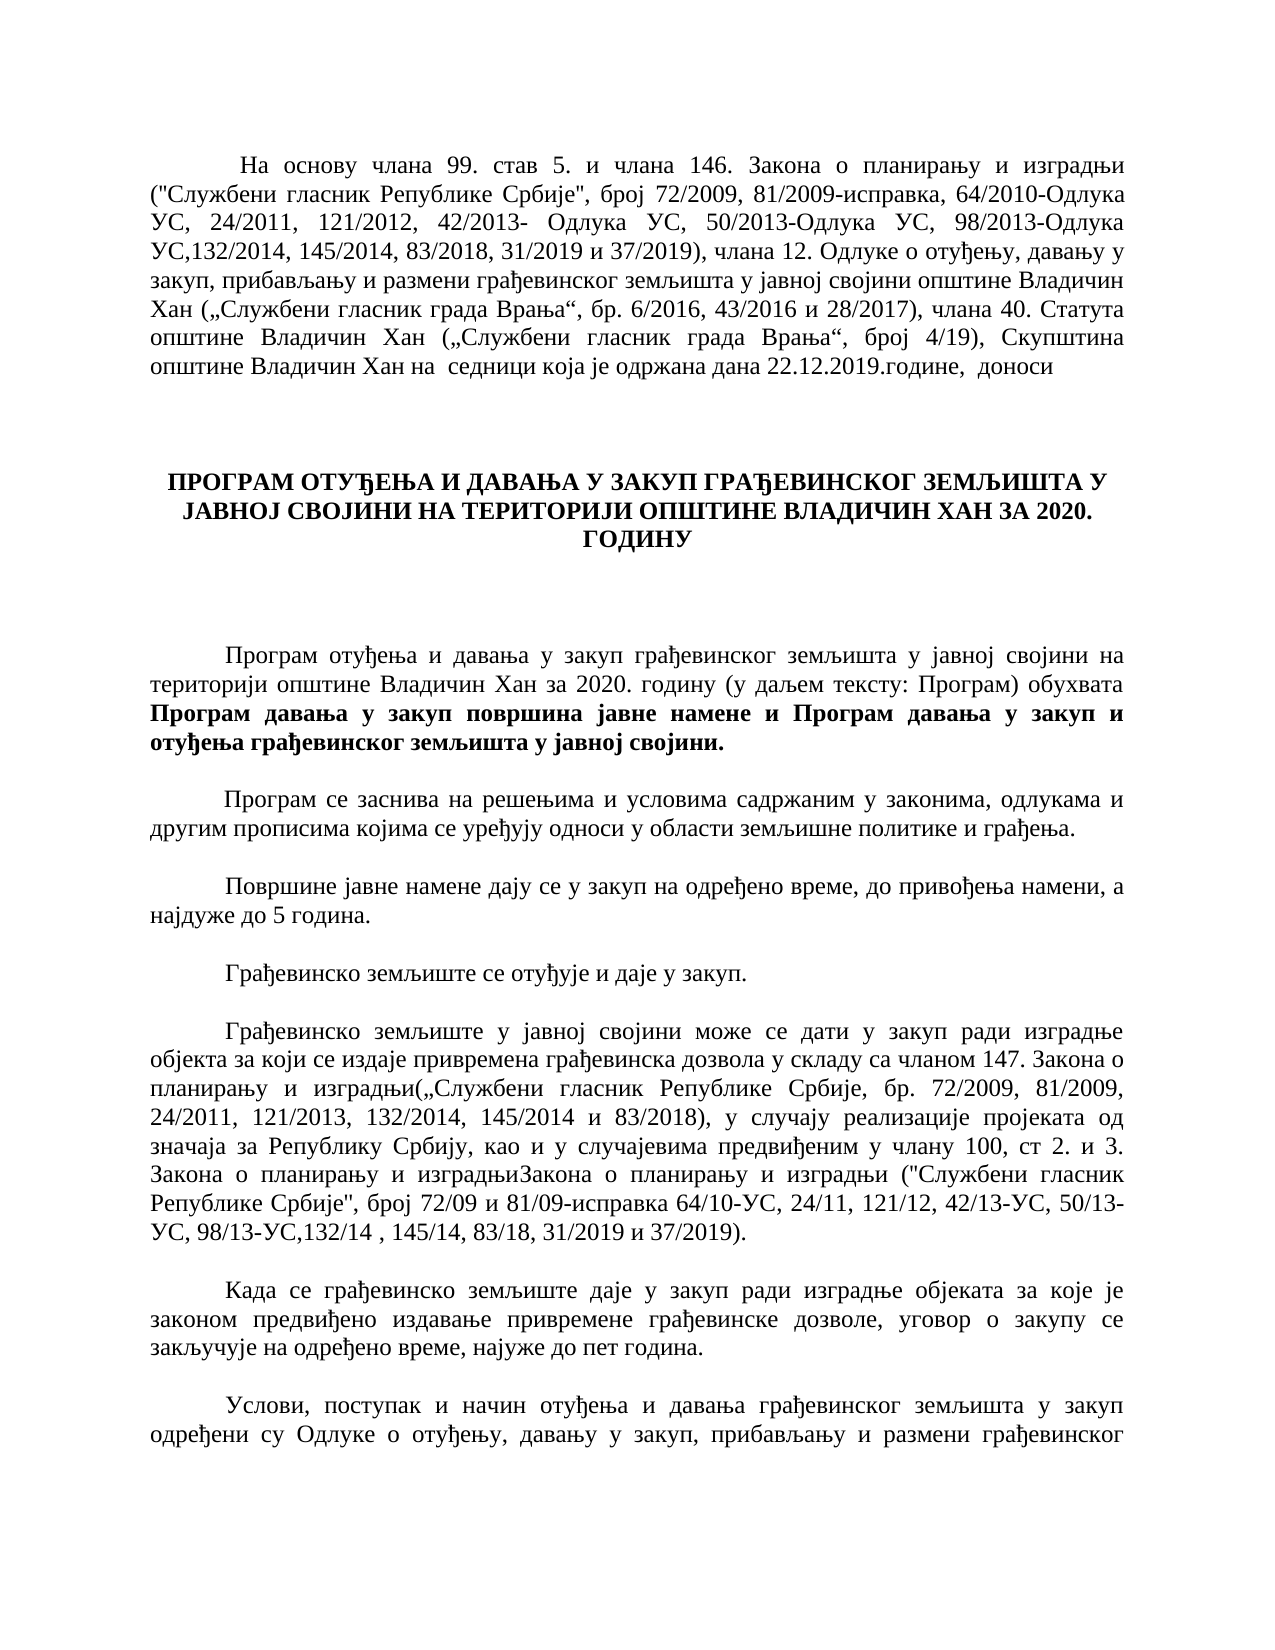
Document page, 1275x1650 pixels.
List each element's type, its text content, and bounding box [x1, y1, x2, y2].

text Грађевинско земљиште се отуђује и даје у закуп. [150, 958, 1125, 987]
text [150, 1390, 1125, 1448]
text На основу члана 99. став 5. и члана 146. Закона о планирању и изградњи (''Службени гласник Републике Србије'', број 72/2009, 81/2009-исправка, 64/2010-Одлука УС, 24/2011, 121/2012, 42/2013- Одлука УС, 50/2013-Одлука УС, 98/2013-Одлука УС,132/2014, 145/2014, 83/2018, 31/2019 и 37/2019), члана 12. Одлуке о отуђењу, давању у закуп, прибављању и размени грађевинског земљишта у јавној својини општине Владичин Хан („Службени гласник града Врања“, бр. 6/2016, 43/2016 и 28/2017), члана 40. Статута општине Владичин Хан („Службени гласник града Врања“, брoj 4/19), Скупштина општине Владичин Хан на седници која је одржана дана 22.12.2019.године, доноси [150, 150, 1125, 380]
text Програм отуђења и давања у закуп грађевинског земљишта у јавној својини на територији општине Владичин Хан за 2020. годину (у даљем тексту: Програм) обухвата Програм давања у закуп површина јавне намене и Програм давања у закуп и отуђења грађевинског земљишта у јавној својини. [150, 640, 1125, 755]
text Површине јавне намене дају се у закуп на одређено време, до привођења намени, а најдуже до 5 година. [150, 871, 1125, 929]
text Програм се заснива на решењима и условима садржаним у законима, одлукама и другим прописима којима се уређују односи у области земљишне политике и грађења. [150, 784, 1125, 842]
text Грађевинско земљиште у јавној својини може се дати у закуп ради изградње објекта за који се издаје привремена грађевинска дозвола у складу са чланом 147. Закона о планирању и изградњи(„Службени гласник Републике Србије, бр. 72/2009, 81/2009, 24/2011, 121/2013, 132/2014, 145/2014 и 83/2018), у случају реализације пројеката од значаја за Републику Србију, као и у случајевима предвиђеним у члану 100, ст 2. и 3. Закона о планирању и изградњиЗакона о планирању и изградњи (''Службени гласник Републике Србије'', број 72/09 и 81/09-исправка 64/10-УС, 24/11, 121/12, 42/13-УС, 50/13-УС, 98/13-УС,132/14 , 145/14, 83/18, 31/2019 и 37/2019). [150, 1016, 1125, 1246]
text Када се грађевинско земљиште даје у закуп ради изградње објеката за које је законом предвиђено издавање привремене грађевинске дозволе, уговор о закупу се закључује на одређено време, најуже до пет година. [150, 1275, 1125, 1361]
text ПРОГРАМ ОТУЂЕЊА И ДАВАЊА У ЗАКУП ГРАЂЕВИНСКОГ ЗЕМЉИШТА У ЈАВНОЈ СВОЈИНИ НА ТЕРИТОРИЈИ ОПШТИНЕ ВЛАДИЧИН ХАН ЗА 2020. ГОДИНУ [150, 467, 1125, 553]
